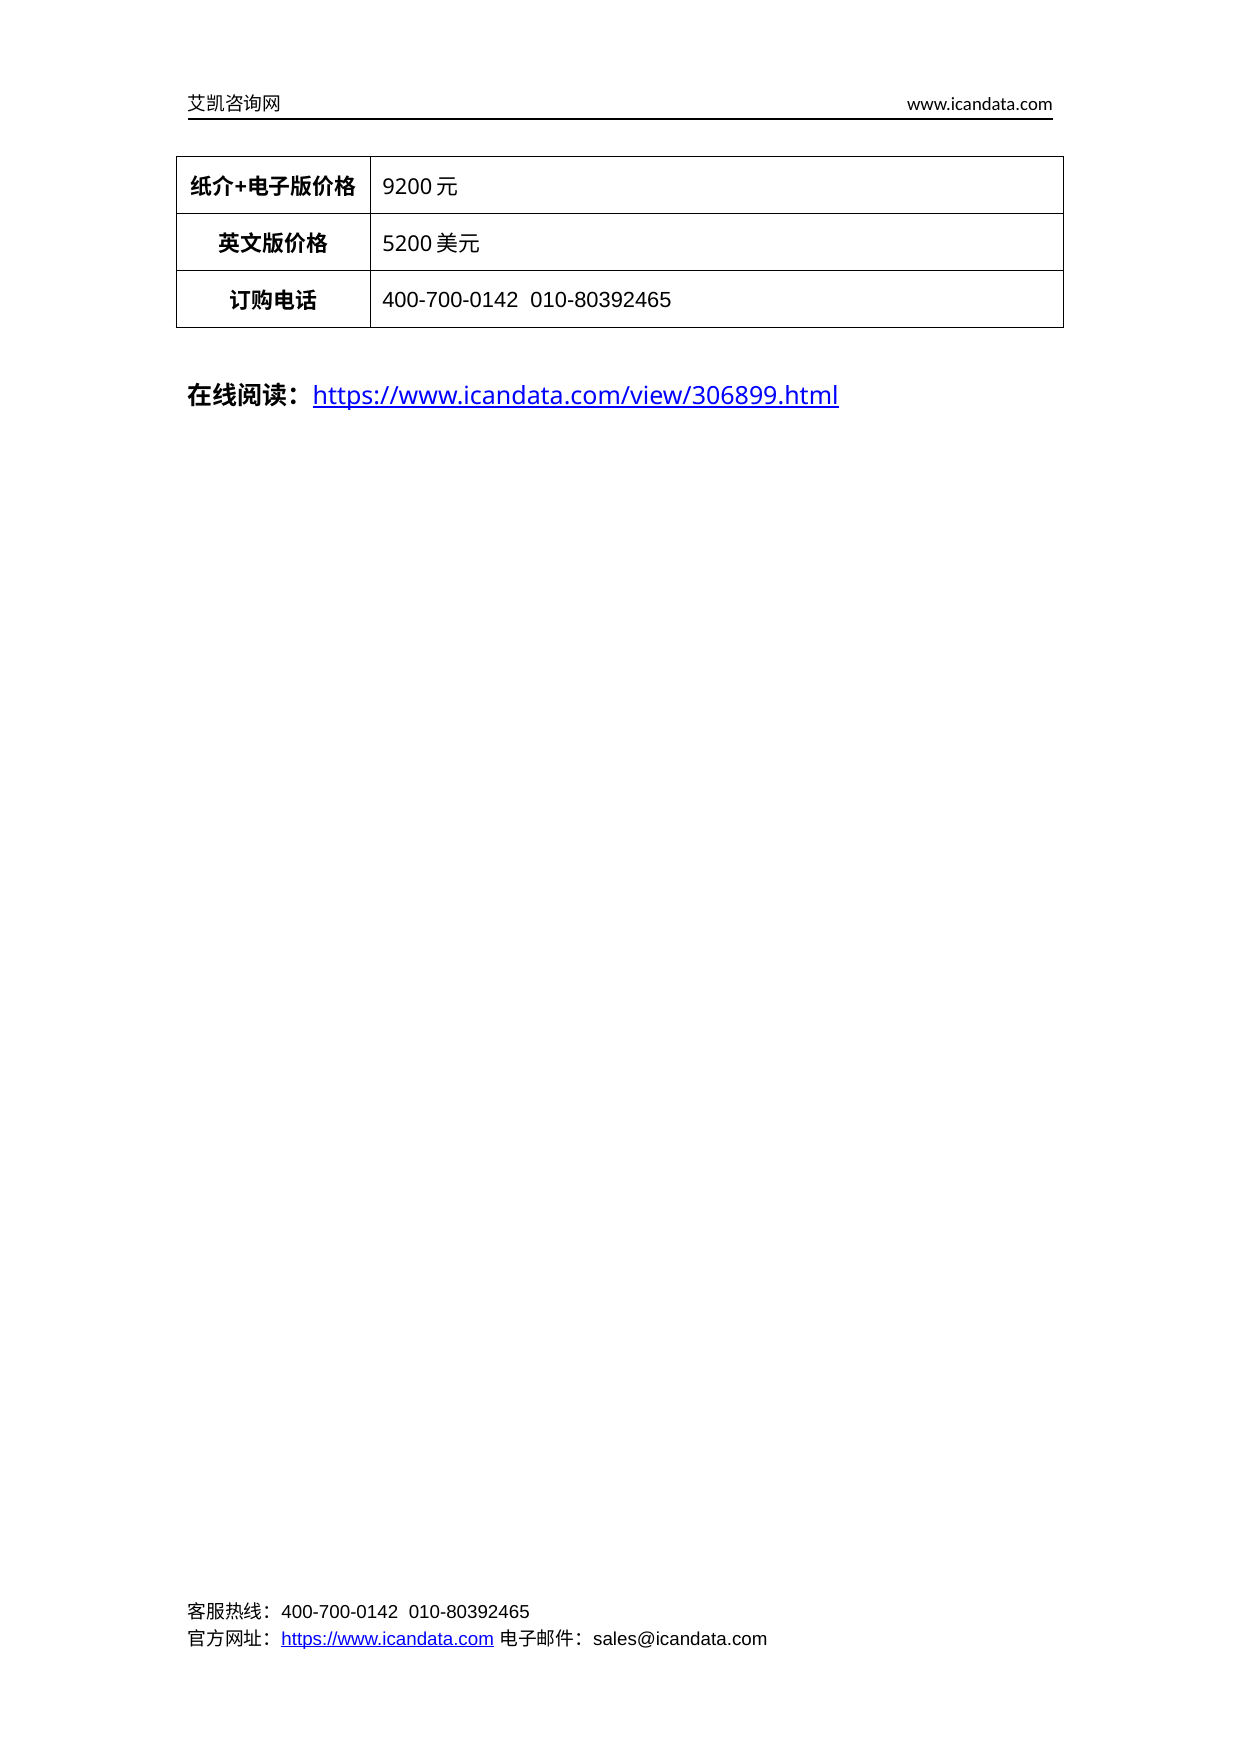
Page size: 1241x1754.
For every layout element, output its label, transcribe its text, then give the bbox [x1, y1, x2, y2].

table_cell 订购电话 [177, 271, 370, 327]
table_cell 英文版价格 [177, 214, 370, 270]
text 在线阅读：https://www.icandata.com/view/306899.html [187, 361, 1053, 426]
table_cell 400-700-0142 010-80392465 [371, 271, 1063, 327]
table_cell 9200元 [371, 157, 1063, 213]
table_cell 5200美元 [371, 214, 1063, 270]
table_cell 纸介+电子版价格 [177, 157, 370, 213]
